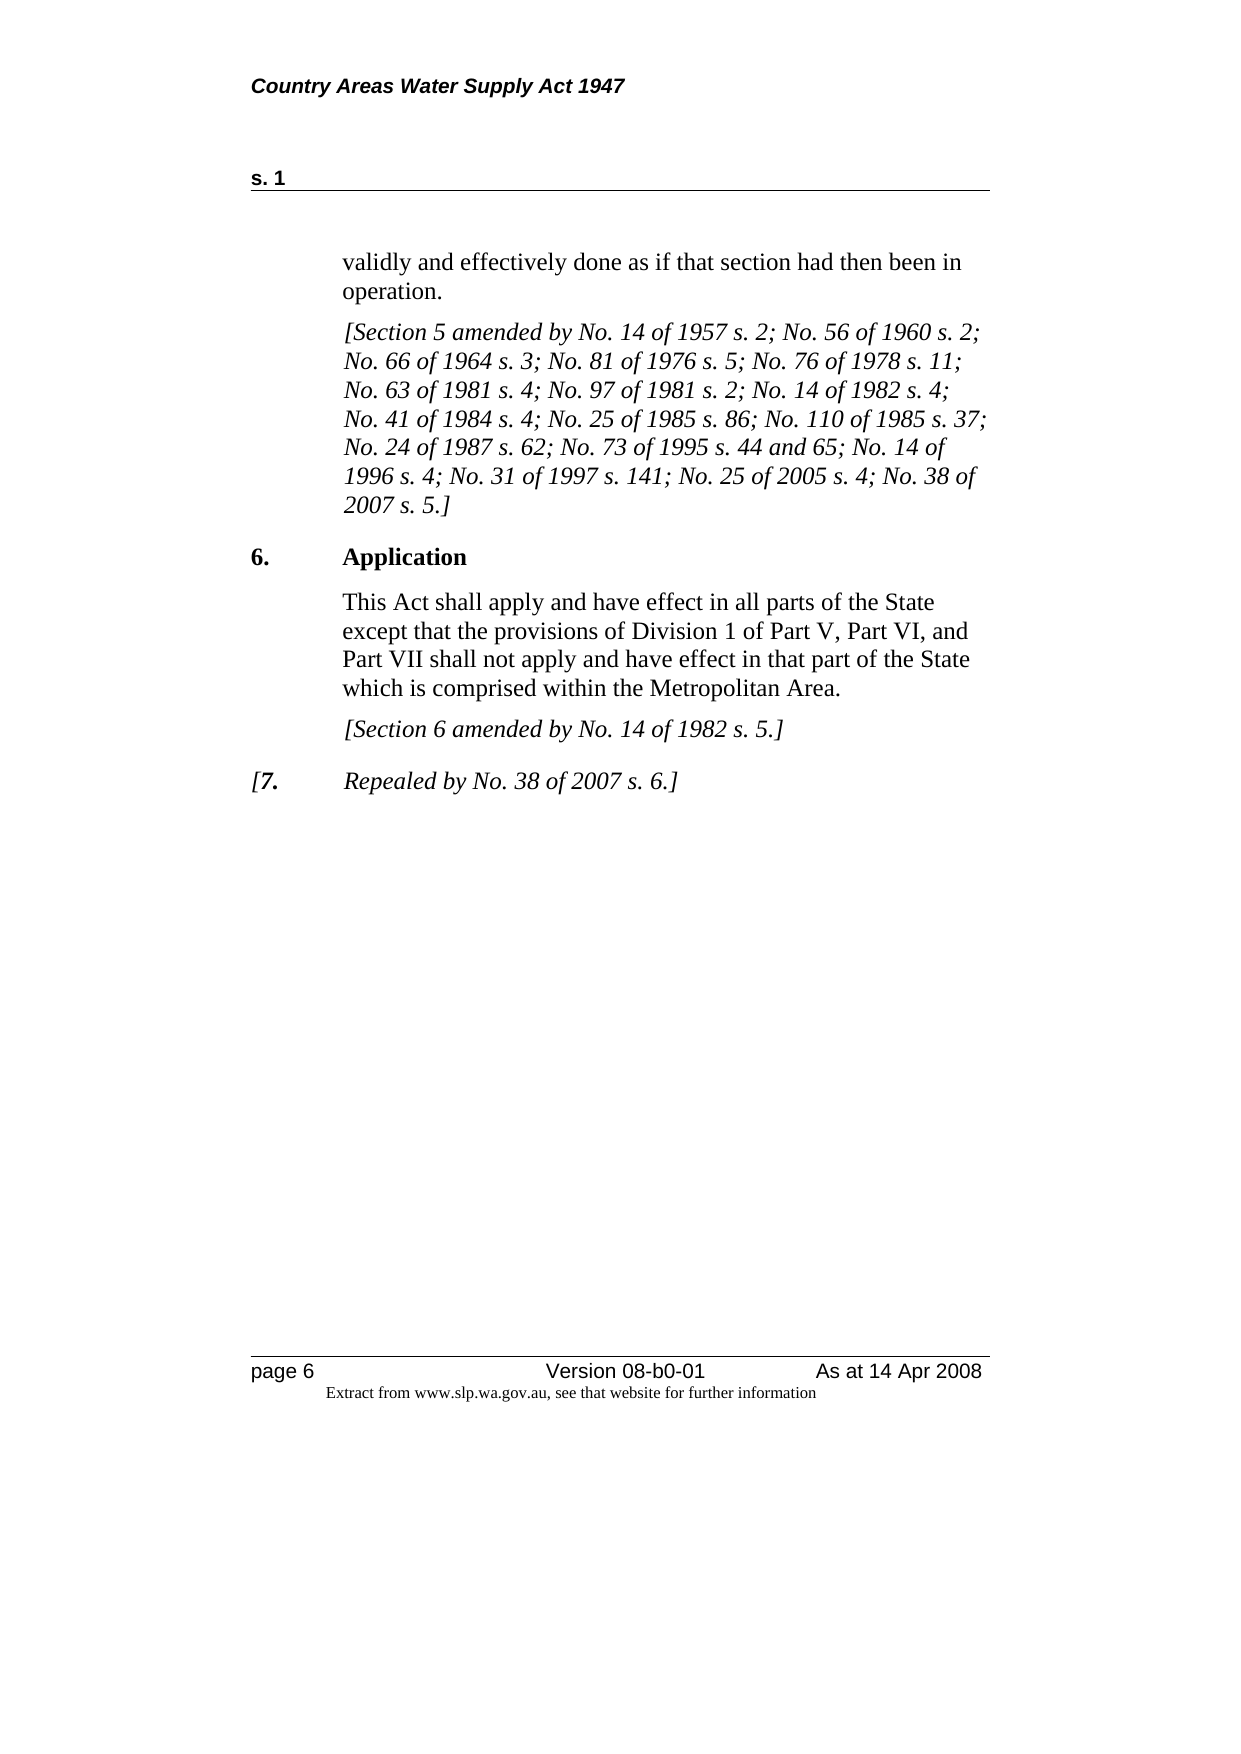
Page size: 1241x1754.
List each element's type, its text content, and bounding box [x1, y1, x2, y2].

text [251, 247, 990, 305]
text [Section 6 amended by No. 14 of 1982 s. 5.] [251, 714, 990, 743]
text [7. Repealed by No. 38 of 2007 s. 6.] [251, 766, 990, 795]
text This Act shall apply and have effect in all parts of the State except that the provisions of Division 1 of Part V, Part VI, and Part VII shall not apply and have effect in that part of the State which is comprised within the Metropolitan Area. [251, 587, 990, 702]
subtitle 6. Application [251, 542, 990, 570]
text [Section 5 amended by No. 14 of 1957 s. 2; No. 56 of 1960 s. 2; No. 66 of 1964 s. 3; No. 81 of 1976 s. 5; No. 76 of 1978 s. 11; No. 63 of 1981 s. 4; No. 97 of 1981 s. 2; No. 14 of 1982 s. 4; No. 41 of 1984 s. 4; No. 25 of 1985 s. 86; No. 110 of 1985 s. 37; No. 24 of 1987 s. 62; No. 73 of 1995 s. 44 and 65; No. 14 of 1996 s. 4; No. 31 of 1997 s. 141; No. 25 of 2005 s. 4; No. 38 of 2007 s. 5.] [251, 317, 990, 519]
